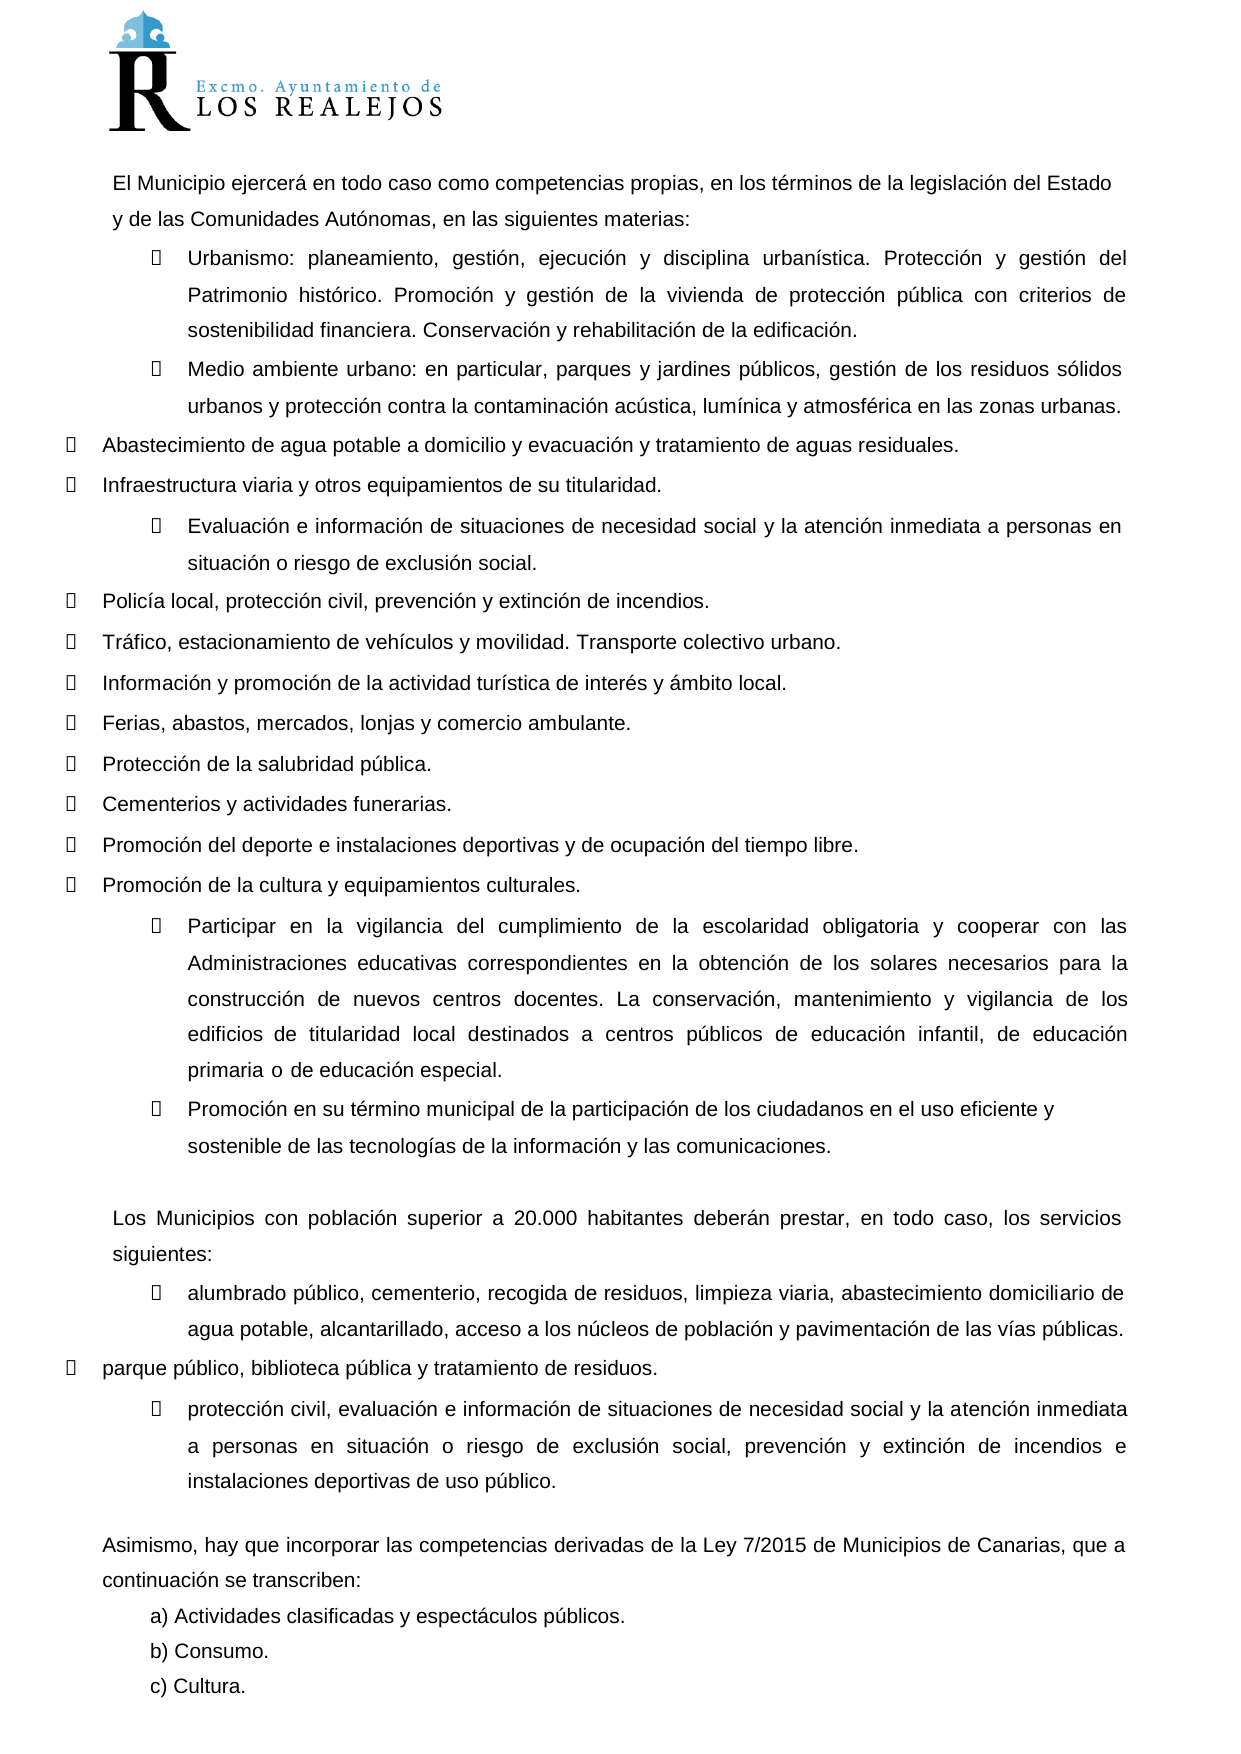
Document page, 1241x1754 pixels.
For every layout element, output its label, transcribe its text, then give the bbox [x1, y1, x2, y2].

list Tráfico, estacionamiento de vehículos y movilidad. Transporte colectivo urbano. [64, 627, 1140, 656]
list Ferias, abastos, mercados, lonjas y comercio ambulante. [64, 708, 1140, 737]
text c) Cultura. [150, 1674, 1128, 1698]
list Protección de la salubridad pública. [64, 749, 1140, 777]
list Policía local, protección civil, prevención y extinción de incendios. [64, 587, 1140, 615]
text b) Consumo. [150, 1639, 1128, 1663]
list protección civil, evaluación e información de situaciones de necesidad social y la atención inmediata a personas en situación o riesgo de exclusión social, prevención y extinción de incendios e instalaciones deportivas de uso público. [150, 1394, 1128, 1493]
list Promoción del deporte e instalaciones deportivas y de ocupación del tiempo libre. [64, 830, 1140, 858]
list Abastecimiento de agua potable a domicilio y evacuación y tratamiento de aguas residuales. [64, 430, 1140, 458]
list Participar en la vigilancia del cumplimiento de la escolaridad obligatoria y cooperar con las Administraciones educativas correspondientes en la obtención de los solares necesarios para la construcción de nuevos centros docentes. La conservación, mantenimiento y vigilancia de los edificios de titularidad local destinados a centros públicos de educación infantil, de educación primaria o de educación especial. [150, 911, 1128, 1082]
text Asimismo, hay que incorporar las competencias derivadas de la Ley 7/2015 de Municipios de Canarias, que a continuación se transcriben: [102, 1533, 1128, 1592]
list Información y promoción de la actividad turística de interés y ámbito local. [64, 668, 1140, 696]
text a) Actividades clasificadas y espectáculos públicos. [150, 1603, 1128, 1627]
text Los Municipios con población superior a 20.000 habitantes deberán prestar, en todo caso, los servicios siguientes: [112, 1206, 1126, 1265]
text El Municipio ejercerá en todo caso como competencias propias, en los términos de la legislación del Estado y de las Comunidades Autónomas, en las siguientes materias: [112, 171, 1127, 231]
list Evaluación e información de situaciones de necesidad social y la atención inmediata a personas en situación o riesgo de exclusión social. [150, 511, 1127, 574]
list parque público, biblioteca pública y tratamiento de residuos. [64, 1353, 1140, 1382]
list Promoción de la cultura y equipamientos culturales. [64, 870, 1140, 899]
list Cementerios y actividades funerarias. [64, 789, 1140, 818]
list Urbanismo: planeamiento, gestión, ejecución y disciplina urbanística. Protección y gestión del Patrimonio histórico. Promoción y gestión de la vivienda de protección pública con criterios de sostenibilidad financiera. Conservación y rehabilitación de la edificación. [150, 243, 1127, 342]
list Promoción en su término municipal de la participación de los ciudadanos en el uso eficiente y sostenible de las tecnologías de la información y las comunicaciones. [150, 1094, 1127, 1158]
list Medio ambiente urbano: en particular, parques y jardines públicos, gestión de los residuos sólidos urbanos y protección contra la contaminación acústica, lumínica y atmosférica en las zonas urbanas. [150, 354, 1126, 418]
list alumbrado público, cementerio, recogida de residuos, limpieza viaria, abastecimiento domiciliario de agua potable, alcantarillado, acceso a los núcleos de población y pavimentación de las vías públicas. [150, 1278, 1128, 1341]
picture [105, 6, 445, 133]
list Infraestructura viaria y otros equipamientos de su titularidad. [64, 471, 1140, 499]
